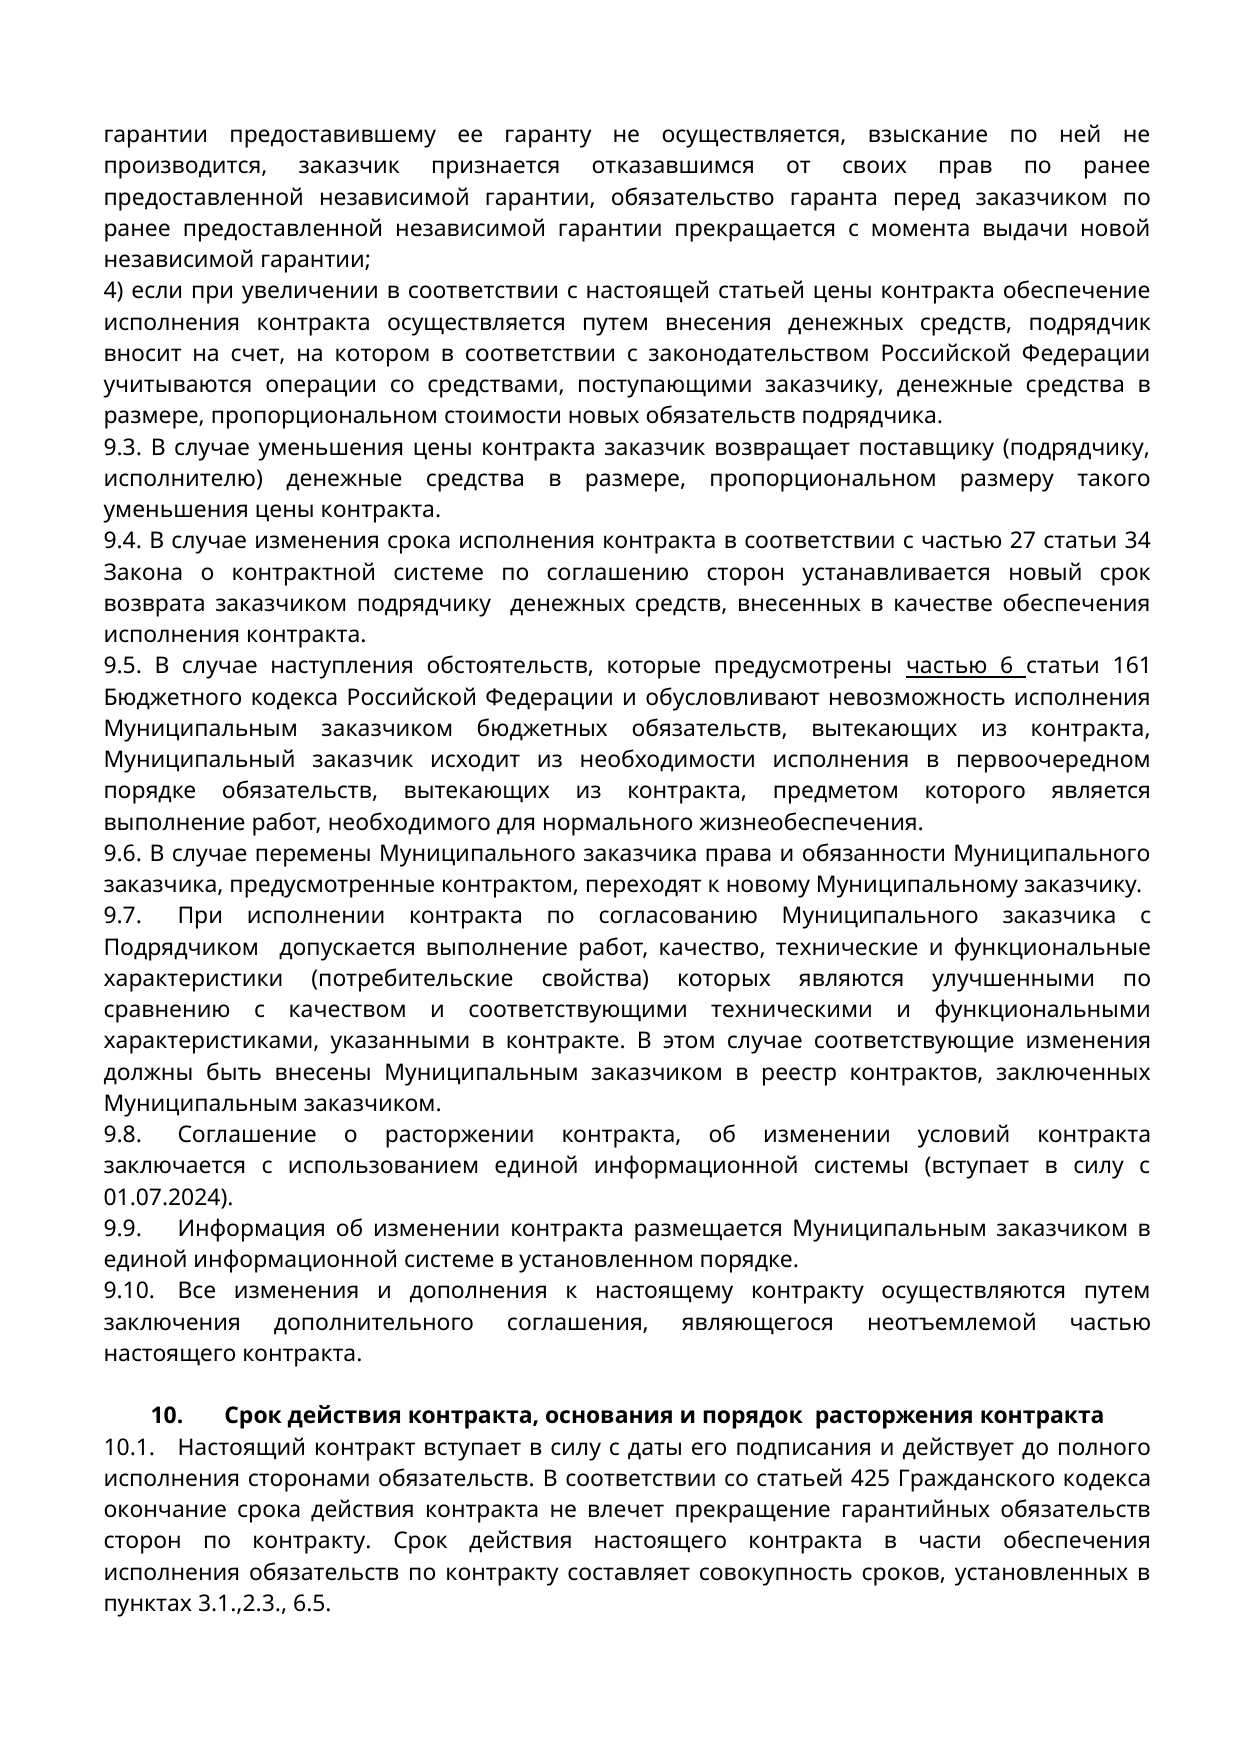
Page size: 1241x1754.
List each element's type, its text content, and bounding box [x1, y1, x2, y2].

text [103, 118, 1152, 274]
text 4) если при увеличении в соответствии с настоящей статьей цены контракта обеспечение исполнения контракта осуществляется путем внесения денежных средств, подрядчик вносит на счет, на котором в соответствии с законодательством Российской Федерации учитываются операции со средствами, поступающими заказчику, денежные средства в размере, пропорциональном стоимости новых обязательств подрядчика. [103, 274, 1152, 431]
list Срок действия контракта, основания и порядок расторжения контракта [103, 1399, 1152, 1431]
text 9.3. В случае уменьшения цены контракта заказчик возвращает поставщику (подрядчику, исполнителю) денежные средства в размере, пропорциональном размеру такого уменьшения цены контракта. [103, 431, 1152, 524]
list Соглашение о расторжении контракта, об изменении условий контракта заключается с использованием единой информационной системы (вступает в силу с 01.07.2024). [103, 1118, 1152, 1212]
text 9.4. В случае изменения срока исполнения контракта в соответствии с частью 27 статьи 34 Закона о контрактной системе по соглашению сторон устанавливается новый срок возврата заказчиком подрядчику денежных средств, внесенных в качестве обеспечения исполнения контракта. [103, 524, 1152, 649]
text 9.6. В случае перемены Муниципального заказчика права и обязанности Муниципального заказчика, предусмотренные контрактом, переходят к новому Муниципальному заказчику. [103, 837, 1152, 899]
list Настоящий контракт вступает в силу с даты его подписания и действует до полного исполнения сторонами обязательств. В соответствии со статьей 425 Гражданского кодекса окончание срока действия контракта не влечет прекращение гарантийных обязательств сторон по контракту. Срок действия настоящего контракта в части обеспечения исполнения обязательств по контракту составляет совокупность сроков, установленных в пунктах 3.1.,2.3., 6.5. [103, 1431, 1152, 1618]
text 9.5. В случае наступления обстоятельств, которые предусмотрены частью 6 статьи 161 Бюджетного кодекса Российской Федерации и обусловливают невозможность исполнения Муниципальным заказчиком бюджетных обязательств, вытекающих из контракта, Муниципальный заказчик исходит из необходимости исполнения в первоочередном порядке обязательств, вытекающих из контракта, предметом которого является выполнение работ, необходимого для нормального жизнеобеспечения. [103, 649, 1152, 837]
list Все изменения и дополнения к настоящему контракту осуществляются путем заключения дополнительного соглашения, являющегося неотъемлемой частью настоящего контракта. [103, 1274, 1152, 1368]
list Информация об изменении контракта размещается Муниципальным заказчиком в единой информационной системе в установленном порядке. [103, 1212, 1152, 1274]
list При исполнении контракта по согласованию Муниципального заказчика с Подрядчиком допускается выполнение работ, качество, технические и функциональные характеристики (потребительские свойства) которых являются улучшенными по сравнению с качеством и соответствующими техническими и функциональными характеристиками, указанными в контракте. В этом случае соответствующие изменения должны быть внесены Муниципальным заказчиком в реестр контрактов, заключенных Муниципальным заказчиком. [103, 899, 1152, 1118]
